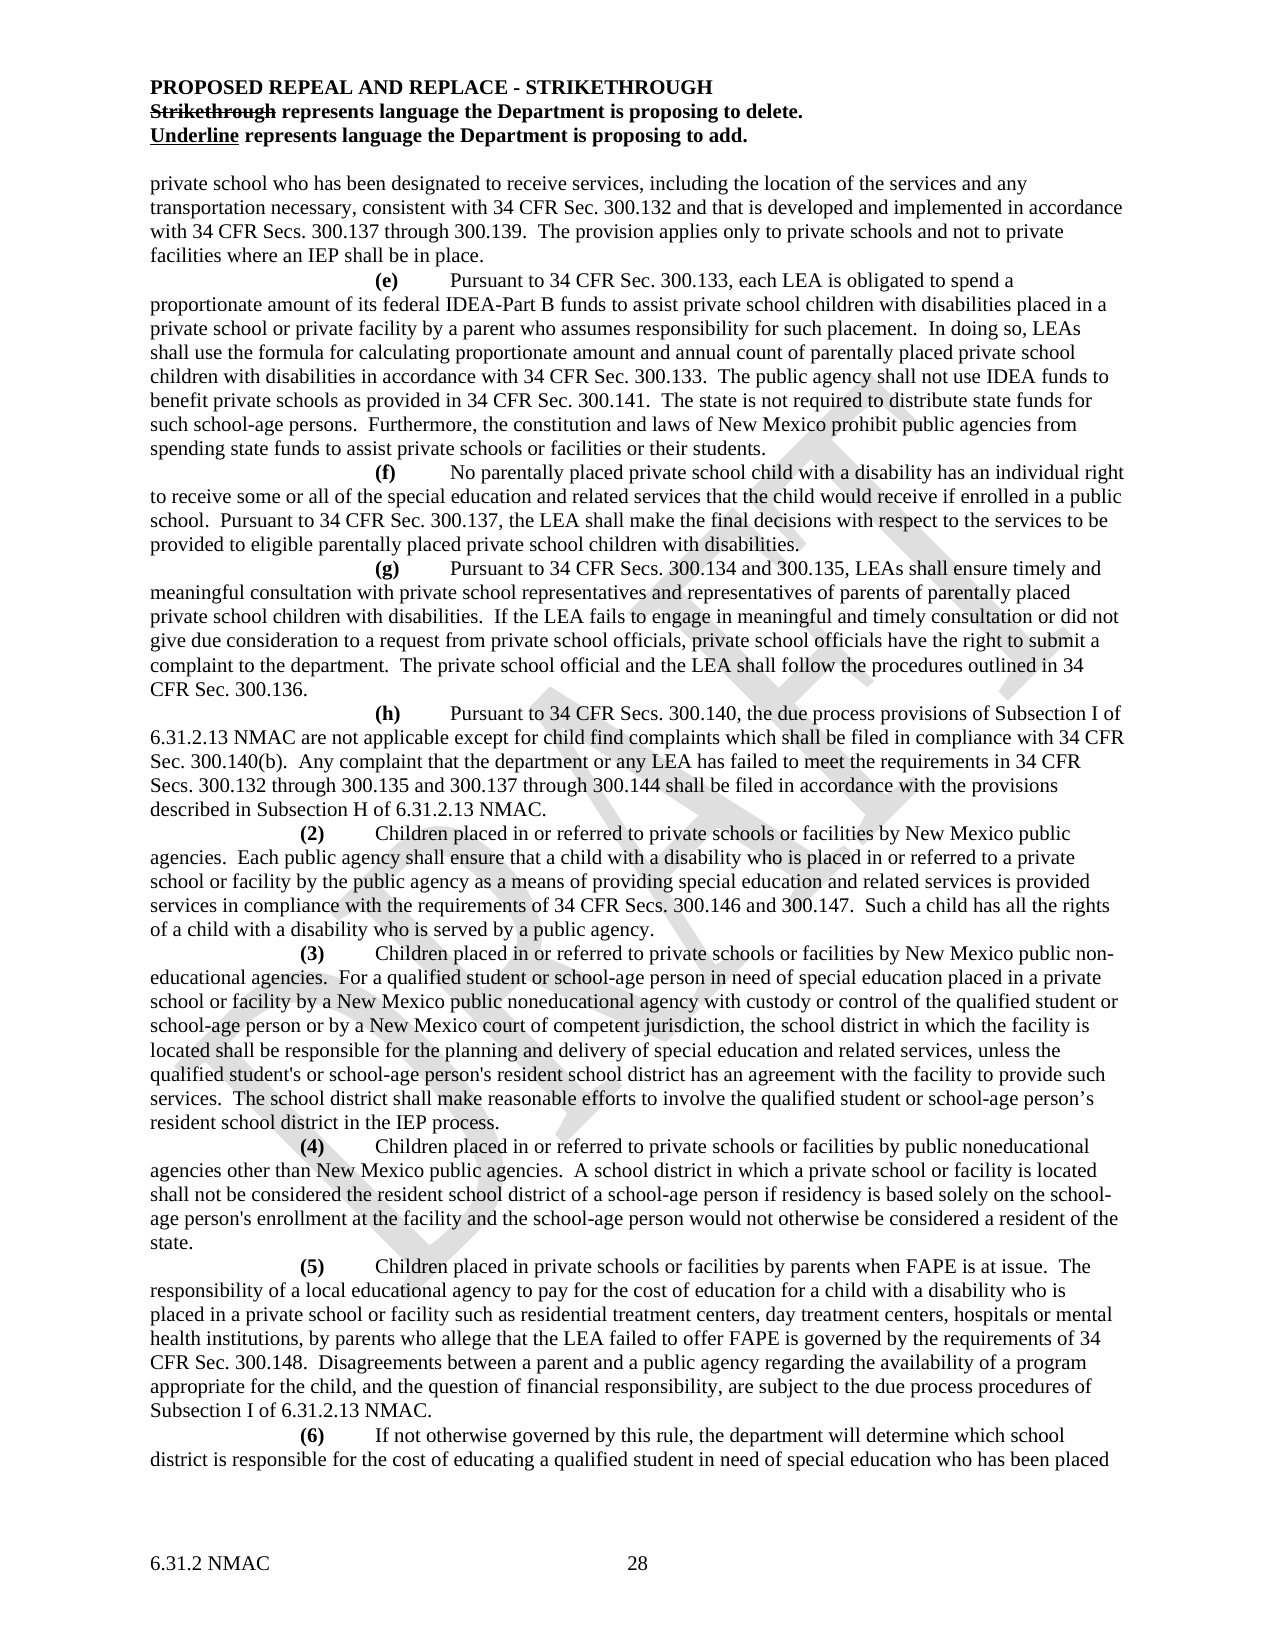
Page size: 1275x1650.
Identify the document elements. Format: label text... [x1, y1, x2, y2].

text (e) Pursuant to 34 CFR Sec. 300.133, each LEA is obligated to spend a proportionate amount of its federal IDEA-Part B funds to assist private school children with disabilities placed in a private school or private facility by a parent who assumes responsibility for such placement. In doing so, LEAs shall use the formula for calculating proportionate amount and annual count of parentally placed private school children with disabilities in accordance with 34 CFR Sec. 300.133. The public agency shall not use IDEA funds to benefit private schools as provided in 34 CFR Sec. 300.141. The state is not required to distribute state funds for such school-age persons. Furthermore, the constitution and laws of New Mexico prohibit public agencies from spending state funds to assist private schools or facilities or their students. [150, 267, 1125, 460]
text (3) Children placed in or referred to private schools or facilities by New Mexico public non-educational agencies. For a qualified student or school-age person in need of special education placed in a private school or facility by a New Mexico public noneducational agency with custody or control of the qualified student or school-age person or by a New Mexico court of competent jurisdiction, the school district in which the facility is located shall be responsible for the planning and delivery of special education and related services, unless the qualified student's or school-age person's resident school district has an agreement with the facility to provide such services. The school district shall make reasonable efforts to involve the qualified student or school-age person’s resident school district in the IEP process. [150, 941, 1125, 1134]
text (h) Pursuant to 34 CFR Secs. 300.140, the due process provisions of Subsection I of 6.31.2.13 NMAC are not applicable except for child find complaints which shall be filed in compliance with 34 CFR Sec. 300.140(b). Any complaint that the department or any LEA has failed to meet the requirements in 34 CFR Secs. 300.132 through 300.135 and 300.137 through 300.144 shall be filed in accordance with the provisions described in Subsection H of 6.31.2.13 NMAC. [150, 701, 1125, 821]
text (5) Children placed in private schools or facilities by parents when FAPE is at issue. The responsibility of a local educational agency to pay for the cost of education for a child with a disability who is placed in a private school or facility such as residential treatment centers, day treatment centers, hospitals or mental health institutions, by parents who allege that the LEA failed to offer FAPE is governed by the requirements of 34 CFR Sec. 300.148. Disagreements between a parent and a public agency regarding the availability of a program appropriate for the child, and the question of financial responsibility, are subject to the due process procedures of Subsection I of 6.31.2.13 NMAC. [150, 1254, 1125, 1422]
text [150, 171, 1125, 267]
text (4) Children placed in or referred to private schools or facilities by public noneducational agencies other than New Mexico public agencies. A school district in which a private school or facility is located shall not be considered the resident school district of a school-age person if residency is based solely on the school-age person's enrollment at the facility and the school-age person would not otherwise be considered a resident of the state. [150, 1134, 1125, 1254]
text (2) Children placed in or referred to private schools or facilities by New Mexico public agencies. Each public agency shall ensure that a child with a disability who is placed in or referred to a private school or facility by the public agency as a means of providing special education and related services is provided services in compliance with the requirements of 34 CFR Secs. 300.146 and 300.147. Such a child has all the rights of a child with a disability who is served by a public agency. [150, 821, 1125, 941]
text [150, 1422, 1125, 1471]
text (g) Pursuant to 34 CFR Secs. 300.134 and 300.135, LEAs shall ensure timely and meaningful consultation with private school representatives and representatives of parents of parentally placed private school children with disabilities. If the LEA fails to engage in meaningful and timely consultation or did not give due consideration to a request from private school officials, private school officials have the right to submit a complaint to the department. The private school official and the LEA shall follow the procedures outlined in 34 CFR Sec. 300.136. [150, 556, 1125, 701]
text (f) No parentally placed private school child with a disability has an individual right to receive some or all of the special education and related services that the child would receive if enrolled in a public school. Pursuant to 34 CFR Sec. 300.137, the LEA shall make the final decisions with respect to the services to be provided to eligible parentally placed private school children with disabilities. [150, 460, 1125, 556]
